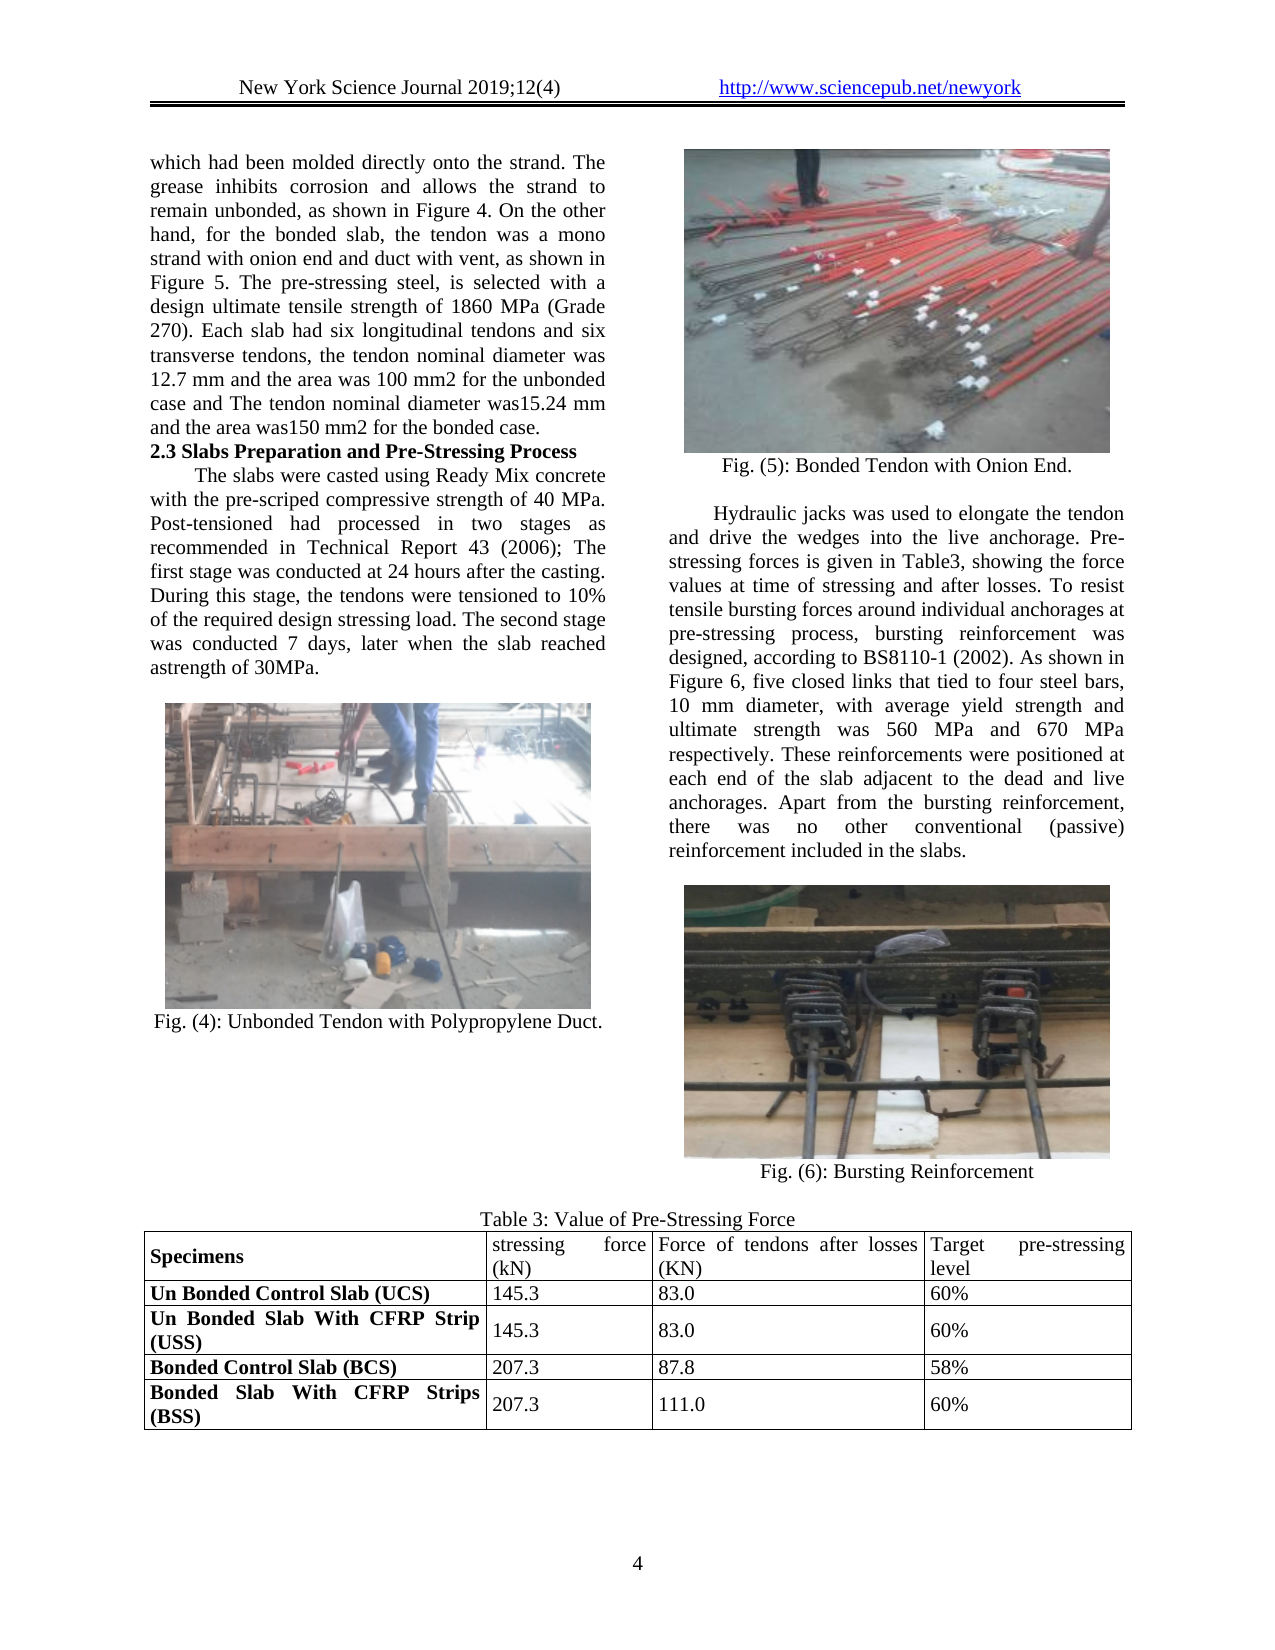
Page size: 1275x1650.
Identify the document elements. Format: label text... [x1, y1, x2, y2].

picture [684, 885, 1110, 1159]
text Table 3: Value of Pre-Stressing Force [150, 1207, 1125, 1231]
text The slabs were casted using Ready Mix concrete with the pre-scriped compressive strength of 40 MPa. Post-tensioned had processed in two stages as recommended in Technical Report 43 (2006); The first stage was conducted at 24 hours after the casting. During this stage, the tendons were tensioned to 10% of the required design stressing load. The second stage was conducted 7 days, later when the slab reached astrength of 30MPa. [150, 463, 606, 679]
table_cell 207.3 [487, 1380, 652, 1428]
table_cell Bonded Control Slab (BCS) [145, 1355, 486, 1379]
text Hydraulic jacks was used to elongate the tendon and drive the wedges into the live anchorage. Pre-stressing forces is given in Table3, showing the force values at time of stressing and after losses. To resist tensile bursting forces around individual anchorages at pre-stressing process, bursting reinforcement was designed, according to BS8110-1 (2002). As shown in Figure 6, five closed links that tied to four steel bars, 10 mm diameter, with average yield strength and ultimate strength was 560 MPa and 670 MPa respectively. These reinforcements were positioned at each end of the slab adjacent to the dead and live anchorages. Apart from the bursting reinforcement, there was no other conventional (passive) reinforcement included in the slabs. [669, 501, 1125, 862]
table_header Specimens [145, 1232, 486, 1280]
table_cell 83.0 [653, 1281, 924, 1305]
table_header Force of tendons after losses (KN) [653, 1232, 924, 1280]
text Fig. (6): Bursting Reinforcement [669, 1158, 1125, 1183]
table_cell 83.0 [653, 1306, 924, 1354]
table_header stressing force (kN) [487, 1232, 652, 1280]
picture [684, 149, 1110, 453]
text 2.3 Slabs Preparation and Pre-Stressing Process [150, 439, 606, 463]
table_cell 60% [925, 1306, 1131, 1354]
table_header Target pre-stressing level [925, 1232, 1131, 1280]
table_cell 145.3 [487, 1281, 652, 1305]
text Fig. (4): Unbonded Tendon with Polypropylene Duct. [150, 1009, 606, 1033]
table_cell 111.0 [653, 1380, 924, 1428]
table_cell Bonded Slab With CFRP Strips (BSS) [145, 1380, 486, 1428]
table_cell 145.3 [487, 1306, 652, 1354]
table_cell Un Bonded Slab With CFRP Strip (USS) [145, 1306, 486, 1354]
table_cell 87.8 [653, 1355, 924, 1379]
table_cell Un Bonded Control Slab (UCS) [145, 1281, 486, 1305]
table_cell 60% [925, 1281, 1131, 1305]
picture [165, 703, 591, 1009]
text Fig. (5): Bonded Tendon with Onion End. [669, 453, 1125, 477]
table_cell 60% [925, 1380, 1131, 1428]
table_cell 207.3 [487, 1355, 652, 1379]
table_cell 58% [925, 1355, 1131, 1379]
